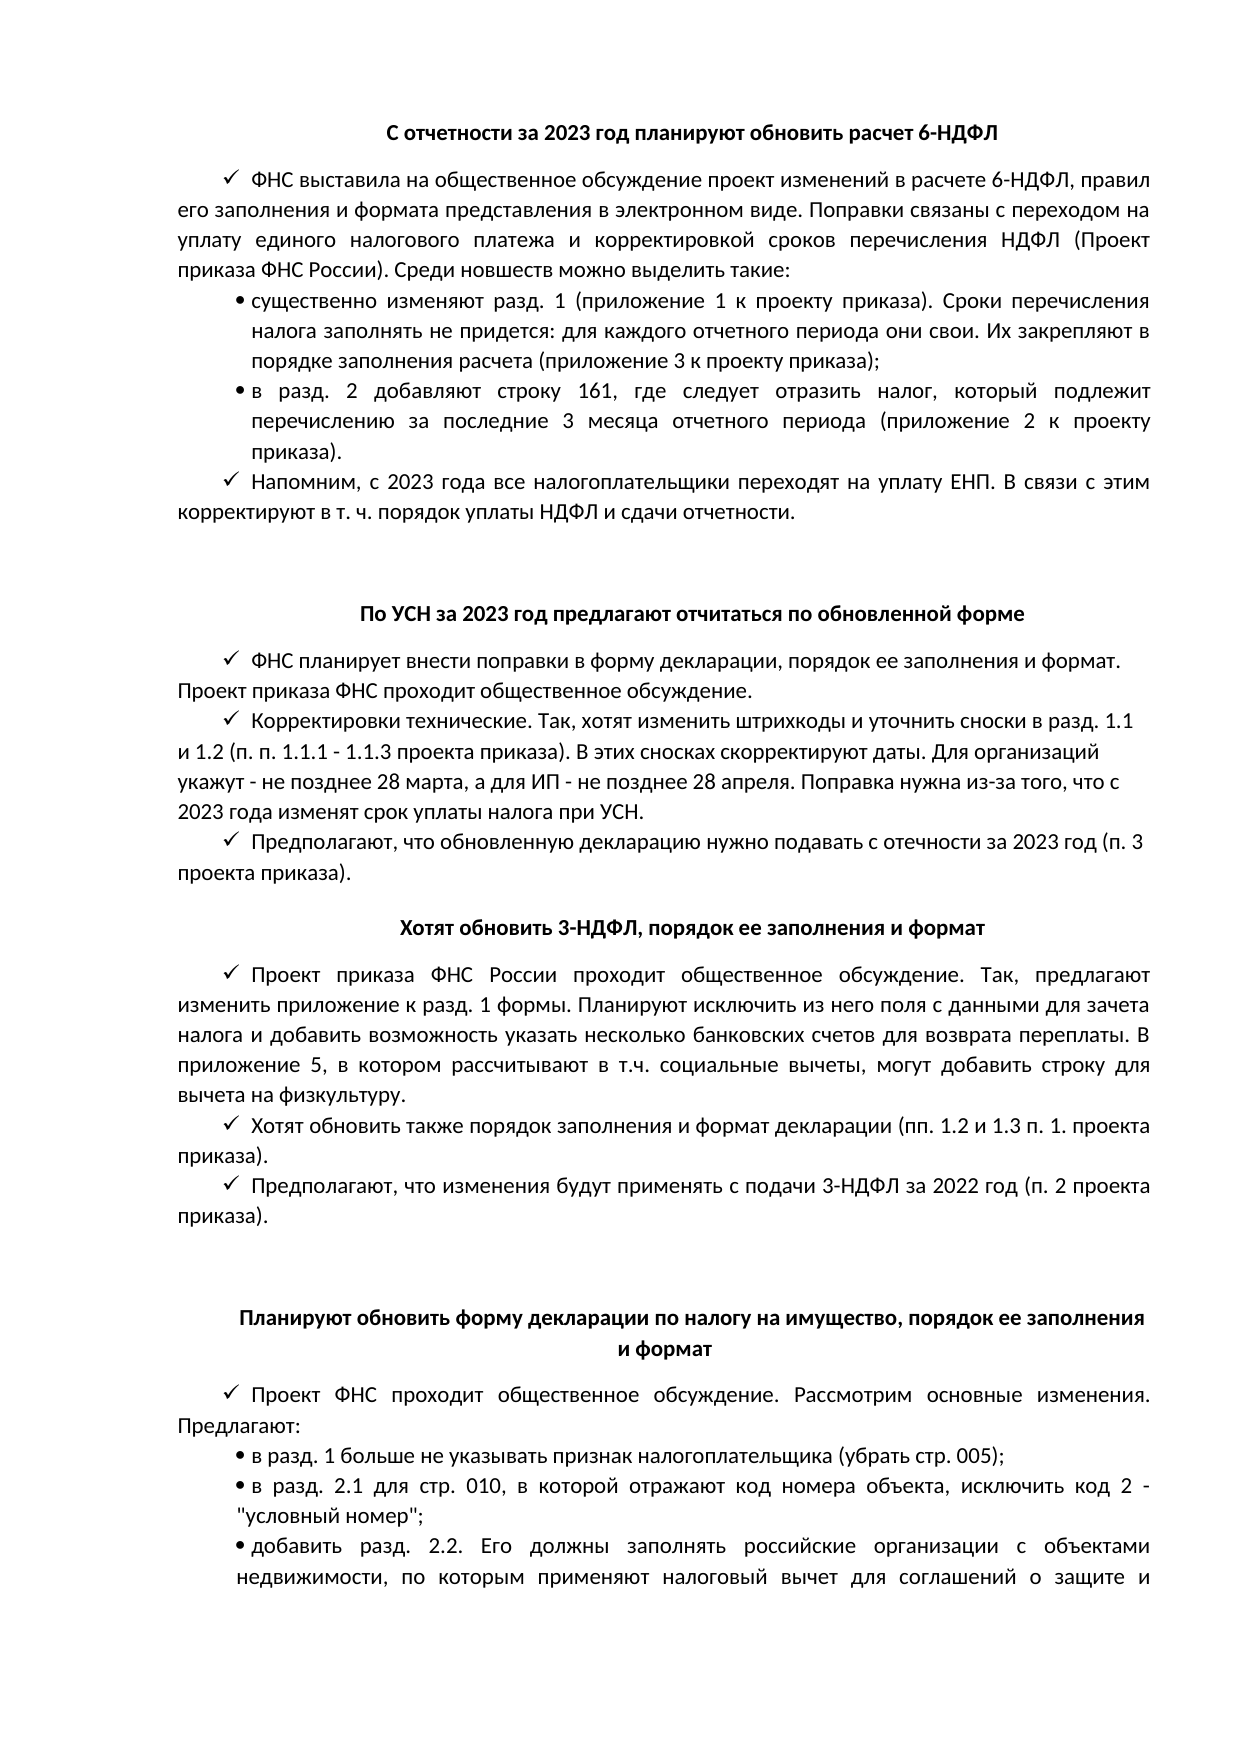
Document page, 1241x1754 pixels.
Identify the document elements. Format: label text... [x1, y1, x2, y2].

list в разд. 1 больше не указывать признак налогоплательщика (убрать стр. 005); [236, 1441, 1152, 1469]
text Планируют обновить форму декларации по налогу на имущество, порядок ее заполнения и формат [177, 1303, 1152, 1362]
list существенно изменяют разд. 1 (приложение 1 к проекту приказа). Сроки перечисления налога заполнять не придется: для каждого отчетного периода они свои. Их закрепляют в порядке заполнения расчета (приложение 3 к проекту приказа); [236, 286, 1152, 374]
list Напомним, с 2023 года все налогоплательщики переходят на уплату ЕНП. В связи с этим корректируют в т. ч. порядок уплаты НДФЛ и сдачи отчетности. [177, 467, 1152, 525]
list в разд. 2.1 для стр. 010, в которой отражают код номера объекта, исключить код 2 - "условный номер"; [236, 1471, 1152, 1529]
text С отчетности за 2023 год планируют обновить расчет 6-НДФЛ [177, 118, 1152, 146]
list Проект ФНС проходит общественное обсуждение. Рассмотрим основные изменения. Предлагают: [177, 1381, 1152, 1439]
list Хотят обновить также порядок заполнения и формат декларации (пп. 1.2 и 1.3 п. 1. проекта приказа). [177, 1111, 1152, 1169]
list Корректировки технические. Так, хотят изменить штрихкоды и уточнить сноски в разд. 1.1 и 1.2 (п. п. 1.1.1 - 1.1.3 проекта приказа). В этих сносках скорректируют даты. Для организаций укажут - не позднее 28 марта, а для ИП - не позднее 28 апреля. Поправка нужна из-за того, что с 2023 года изменят срок уплаты налога при УСН. [177, 707, 1152, 825]
list ФНС выставила на общественное обсуждение проект изменений в расчете 6-НДФЛ, правил его заполнения и формата представления в электронном виде. Поправки связаны с переходом на уплату единого налогового платежа и корректировкой сроков перечисления НДФЛ (Проект приказа ФНС России). Среди новшеств можно выделить такие: [177, 165, 1152, 284]
text Хотят обновить 3-НДФЛ, порядок ее заполнения и формат [177, 913, 1152, 941]
list Проект приказа ФНС России проходит общественное обсуждение. Так, предлагают изменить приложение к разд. 1 формы. Планируют исключить из него поля с данными для зачета налога и добавить возможность указать несколько банковских счетов для возврата переплаты. В приложение 5, в котором рассчитывают в т.ч. социальные вычеты, могут добавить строку для вычета на физкультуру. [177, 960, 1152, 1109]
list в разд. 2 добавляют строку 161, где следует отразить налог, который подлежит перечислению за последние 3 месяца отчетного периода (приложение 2 к проекту приказа). [236, 376, 1152, 465]
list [236, 1532, 1152, 1590]
list Предполагают, что обновленную декларацию нужно подавать с отечности за 2023 год (п. 3 проекта приказа). [177, 827, 1152, 886]
list ФНС планирует внести поправки в форму декларации, порядок ее заполнения и формат. Проект приказа ФНС проходит общественное обсуждение. [177, 646, 1152, 704]
list Предполагают, что изменения будут применять с подачи 3-НДФЛ за 2022 год (п. 2 проекта приказа). [177, 1171, 1152, 1229]
text По УСН за 2023 год предлагают отчитаться по обновленной форме [177, 599, 1152, 627]
